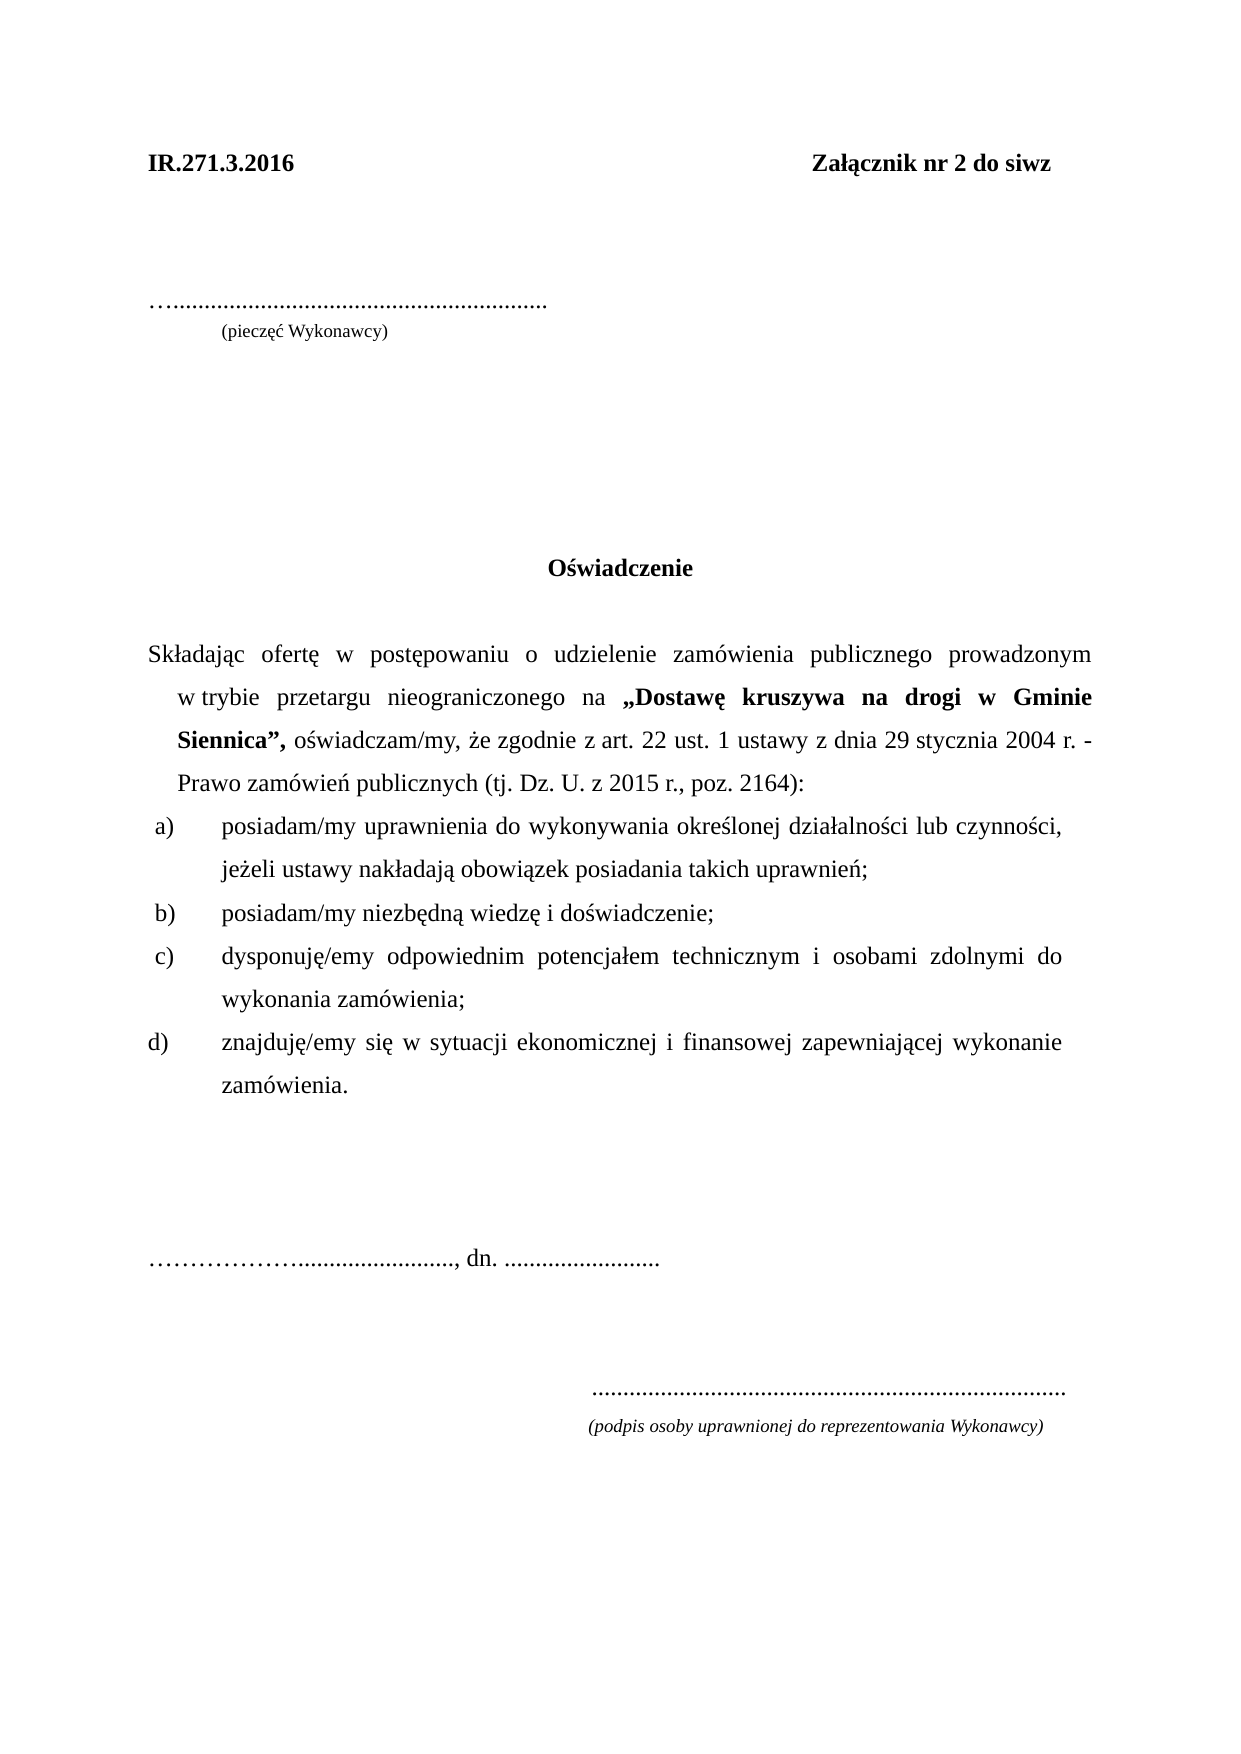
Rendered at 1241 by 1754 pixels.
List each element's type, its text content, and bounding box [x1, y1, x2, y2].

list posiadam/my uprawnienia do wykonywania określonej działalności lub czynności, jeżeli ustawy nakładają obowiązek posiadania takich uprawnień; [154, 811, 1063, 883]
text ............................................................................ [148, 1372, 1196, 1401]
list posiadam/my niezbędną wiedzę i doświadczenie; [154, 898, 1063, 926]
text Oświadczenie [148, 553, 1093, 581]
list znajduję/emy się w sytuacji ekonomicznej i finansowej zapewniającej wykonanie zamówienia. [148, 1027, 1063, 1099]
text ………………........................., dn. ......................... [148, 1243, 1196, 1271]
list dysponuję/emy odpowiednim potencjałem technicznym i osobami zdolnymi do wykonania zamówienia; [154, 941, 1063, 1013]
list Składając ofertę w postępowaniu o udzielenie zamówienia publicznego prowadzonym w trybie przetargu nieograniczonego na „Dostawę kruszywa na drogi w Gminie Siennica”, oświadczam/my, że zgodnie z art. 22 ust. 1 ustawy z dnia 29 stycznia 2004 r. - Prawo zamówień publicznych (tj. Dz. U. z 2015 r., poz. 2164): [148, 639, 1093, 797]
text (podpis osoby uprawnionej do reprezentowania Wykonawcy) [516, 1415, 1093, 1437]
text (pieczęć Wykonawcy) [148, 320, 1093, 342]
text IR.271.3.2016 Załącznik nr 2 do siwz [148, 148, 1093, 176]
text …............................................................ [148, 286, 1093, 314]
